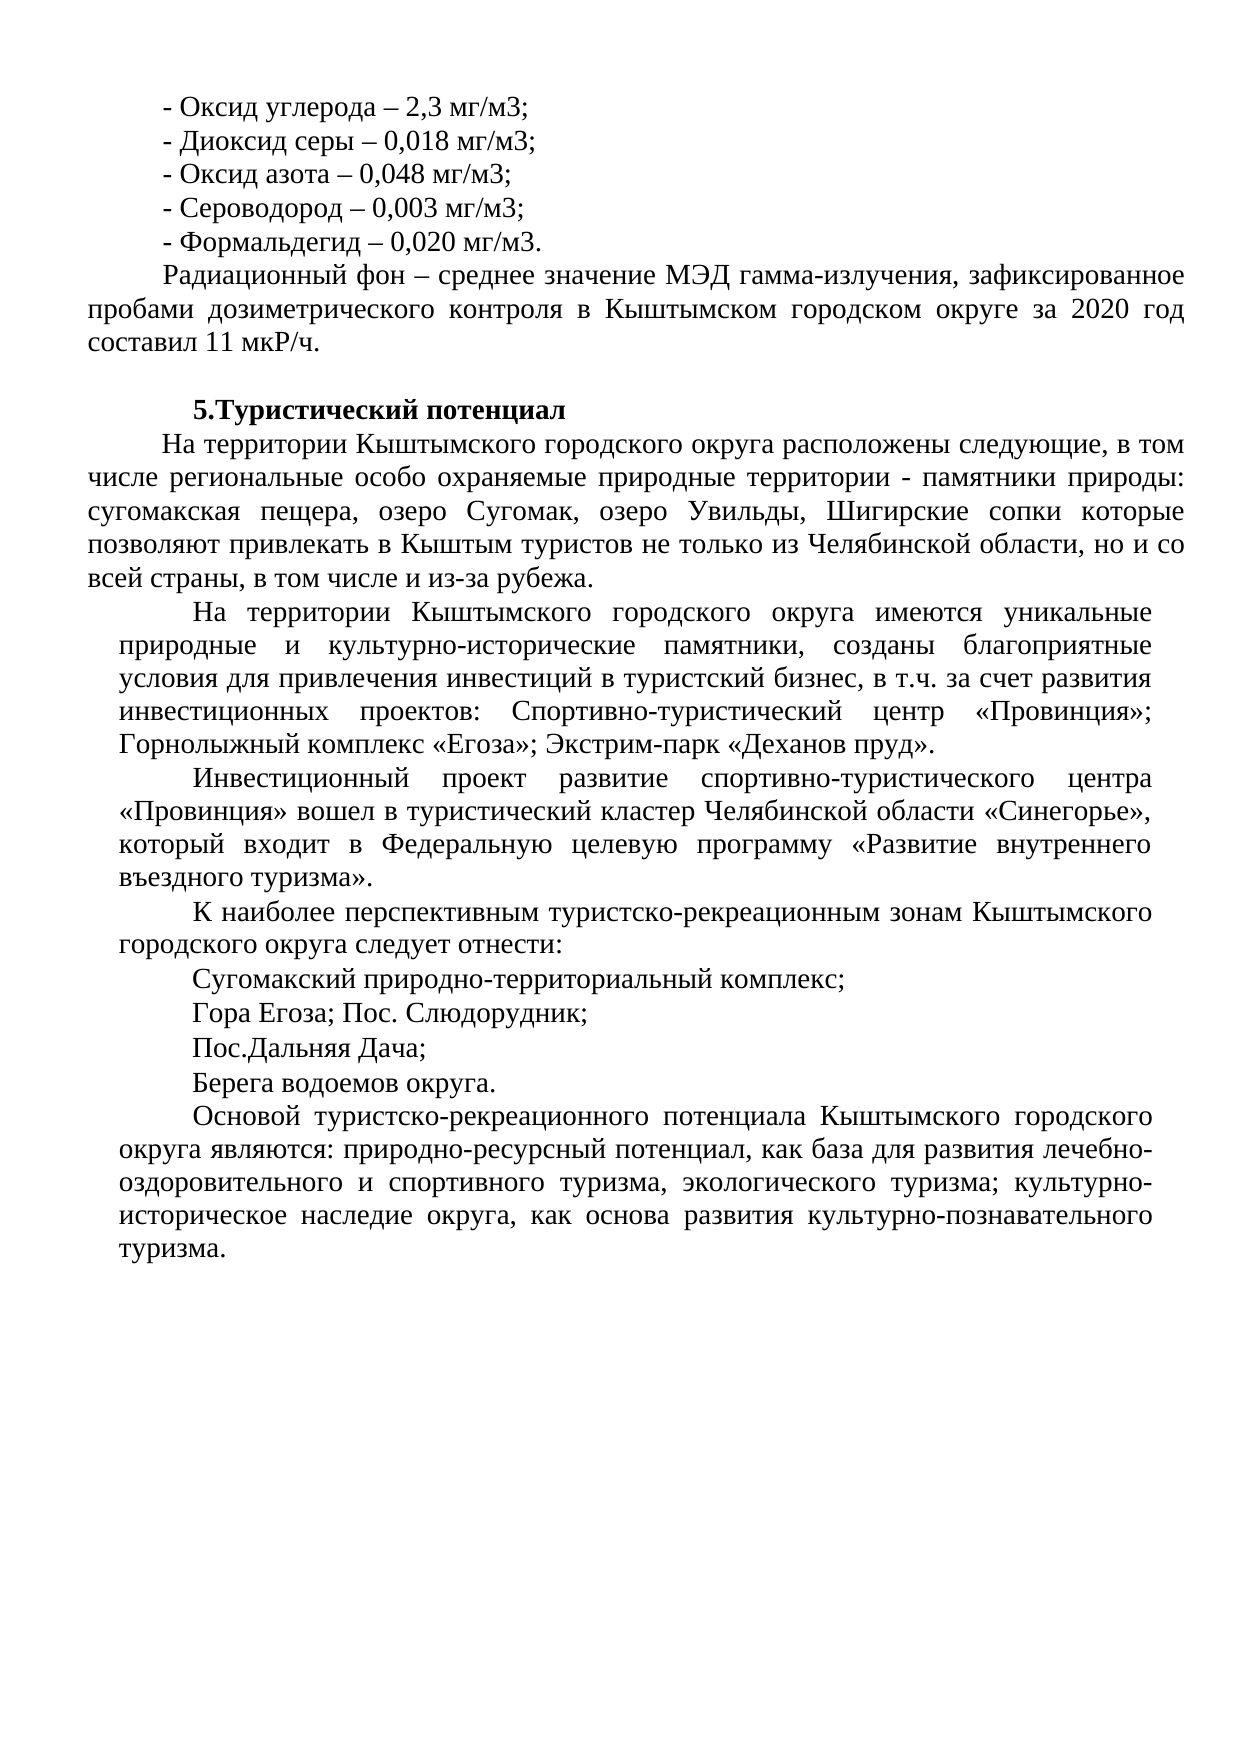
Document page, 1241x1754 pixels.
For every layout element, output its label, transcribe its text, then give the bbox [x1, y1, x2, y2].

text - Сероводород – 0,003 мг/м3; [87, 190, 1186, 224]
text - Оксид углерода – 2,3 мг/м3; [87, 89, 1186, 123]
subtitle 5.Туристический потенциал [171, 392, 1186, 426]
text - Диоксид серы – 0,018 мг/м3; [87, 123, 1186, 157]
text - Формальдегид – 0,020 мг/м3. [87, 224, 1186, 257]
text Сугомакский природно-территориальный комплекс; Гора Егоза; Пос. Слюдорудник; [192, 962, 848, 1029]
text «Провинция» вошел в туристический кластер Челябинской области «Синегорье», который входит в Федеральную целевую программу «Развитие внутреннего въездного туризма». [119, 794, 1152, 893]
text Берега водоемов округа. [192, 1065, 848, 1098]
text Пос.Дальняя Дача; [192, 1030, 848, 1063]
text На территории Кыштымского городского округа имеются уникальные природные и культурно-исторические памятники, созданы благоприятные условия для привлечения инвестиций в туристский бизнес, в т.ч. за счет развития инвестиционных проектов: Спортивно-туристический центр «Провинция»; Горнолыжный комплекс «Егоза»; Экстрим-парк «Деханов пруд». [119, 595, 1153, 759]
text К наиболее перспективным туристско-рекреационным зонам Кыштымского городского округа следует отнести: [119, 895, 1153, 960]
text Инвестиционный проект развитие спортивно-туристического центра [192, 761, 1186, 794]
text Основой туристско-рекреационного потенциала Кыштымского городского округа являются: природно-ресурсный потенциал, как база для развития лечебно- оздоровительного и спортивного туризма, экологического туризма; культурно- историческое наследие округа, как основа развития культурно-познавательного туризма. [119, 1099, 1154, 1263]
text На территории Кыштымского городского округа расположены следующие, в том числе региональные особо охраняемые природные территории - памятники природы: сугомакская пещера, озеро Сугомак, озеро Увильды, Шигирские сопки которые позволяют привлекать в Кыштым туристов не только из Челябинской области, но и со всей страны, в том числе и из-за рубежа. [87, 426, 1186, 594]
text - Оксид азота – 0,048 мг/м3; [87, 157, 1186, 190]
text Радиационный фон – среднее значение МЭД гамма-излучения, зафиксированное пробами дозиметрического контроля в Кыштымском городском округе за 2020 год составил 11 мкР/ч. [87, 257, 1186, 358]
